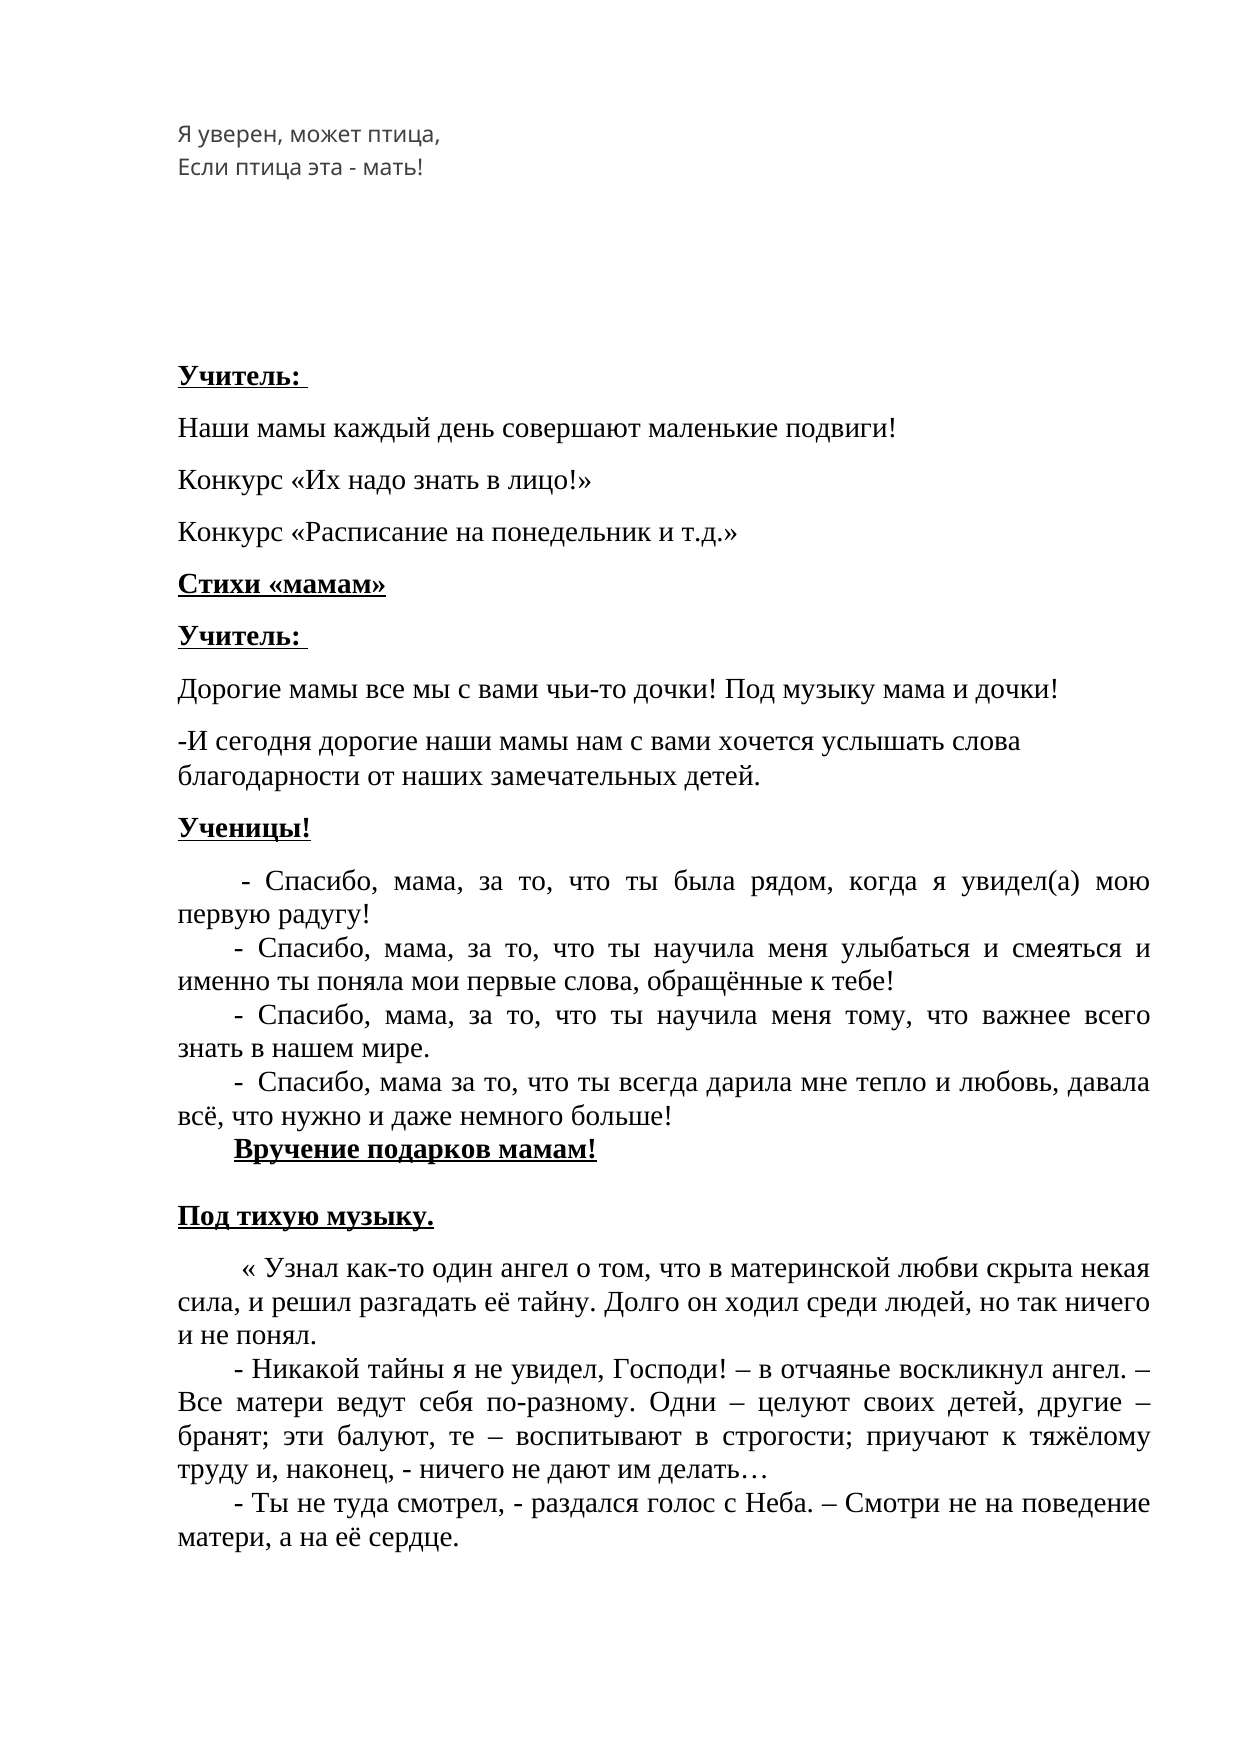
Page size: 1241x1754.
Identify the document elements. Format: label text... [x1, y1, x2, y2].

text Вручение подарков мамам! [177, 1131, 1152, 1165]
text - Спасибо, мама, за то, что ты научила меня улыбаться и смеяться и именно ты поняла мои первые слова, обращённые к тебе! [177, 930, 1152, 997]
text Учитель: [177, 618, 1152, 652]
text - Спасибо, мама, за то, что ты была рядом, когда я увидел(а) мою первую радугу! [177, 863, 1152, 930]
text Наши мамы каждый день совершают маленькие подвиги! [177, 410, 1152, 443]
text Дорогие мамы все мы с вами чьи-то дочки! Под музыку мама и дочки! [177, 671, 1152, 704]
text - Никакой тайны я не увидел, Господи! – в отчаянье воскликнул ангел. – Все матери ведут себя по-разному. Одни – целуют своих детей, другие – бранят; эти балуют, те – воспитывают в строгости; приучают к тяжёлому труду и, наконец, - ничего не дают им делать… [177, 1351, 1152, 1485]
text - Спасибо, мама, за то, что ты научила меня тому, что важнее всего знать в нашем мире. [177, 997, 1152, 1064]
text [177, 118, 1152, 182]
text Стихи «мамам» [177, 566, 1152, 600]
text - Спасибо, мама за то, что ты всегда дарила мне тепло и любовь, давала всё, что нужно и даже немного больше! [177, 1064, 1152, 1131]
text Конкурс «Расписание на понедельник и т.д.» [177, 514, 1152, 548]
text Конкурс «Их надо знать в лицо!» [177, 462, 1152, 496]
text « Узнал как-то один ангел о том, что в материнской любви скрыта некая сила, и решил разгадать её тайну. Долго он ходил среди людей, но так ничего и не понял. [177, 1250, 1152, 1351]
text - Ты не туда смотрел, - раздался голос с Неба. – Смотри не на поведение матери, а на её сердце. [177, 1485, 1152, 1552]
text Ученицы! [177, 811, 1152, 844]
text Учитель: [177, 358, 1152, 391]
text Под тихую музыку. [177, 1198, 1152, 1232]
text -И сегодня дорогие наши мамы нам с вами хочется услышать слова благодарности от наших замечательных детей. [177, 723, 1152, 792]
